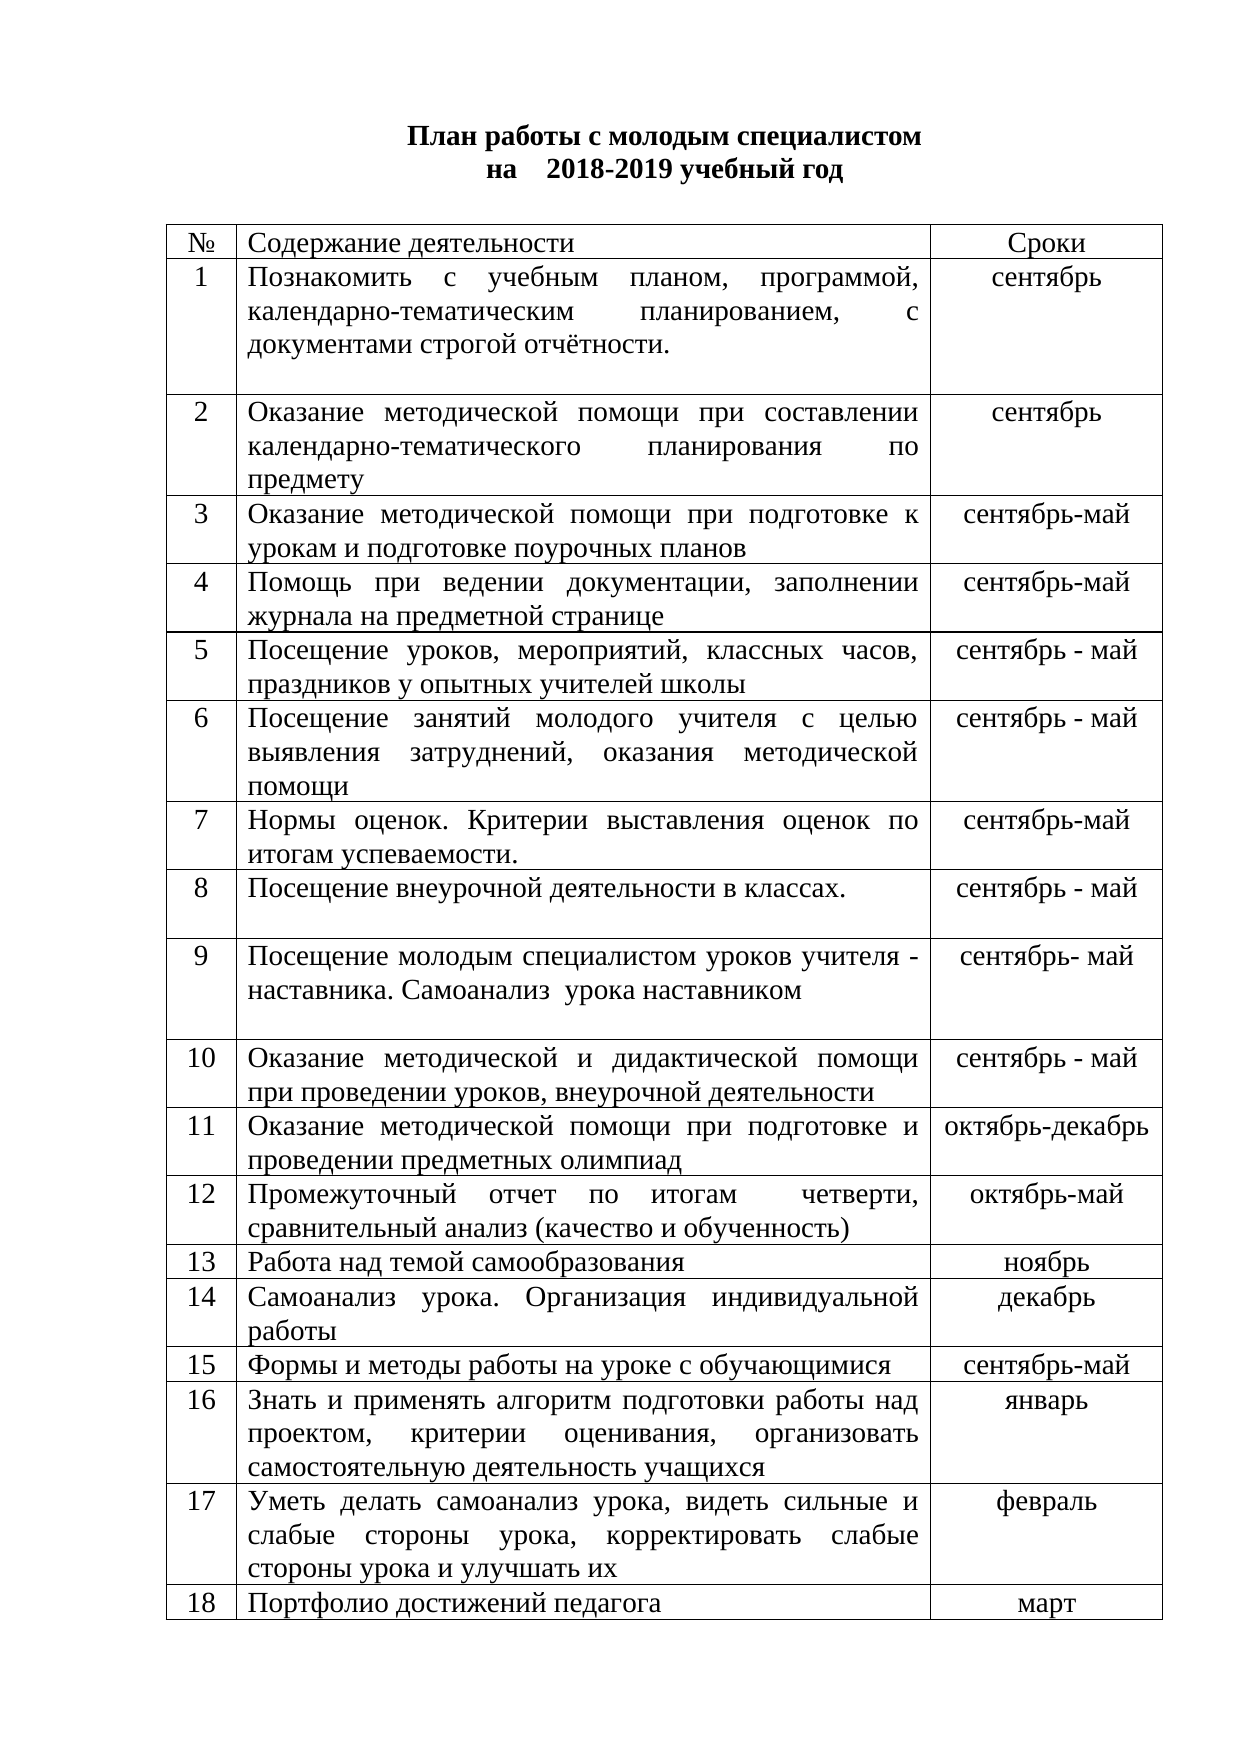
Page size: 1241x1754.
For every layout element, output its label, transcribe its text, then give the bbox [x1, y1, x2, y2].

table_header Сроки [931, 225, 1162, 258]
table_header № [167, 225, 236, 258]
table_cell 2 [167, 395, 236, 495]
table_cell 18 [167, 1585, 236, 1619]
table_cell Промежуточный отчет по итогам четверти, сравнительный анализ (качество и обученность) [237, 1176, 930, 1243]
table_cell февраль [931, 1484, 1162, 1584]
table_cell сентябрь-май [931, 1347, 1162, 1381]
table_cell Уметь делать самоанализ урока, видеть сильные и слабые стороны урока, корректировать слабые стороны урока и улучшать их [237, 1484, 930, 1584]
table_cell Познакомить с учебным планом, программой, календарно-тематическим планированием, с документами строгой отчётности. [237, 259, 930, 393]
table_cell сентябрь - май [931, 633, 1162, 699]
table_cell сентябрь-май [931, 496, 1162, 563]
table_cell 1 [167, 259, 236, 393]
table_cell Оказание методической помощи при подготовке к урокам и подготовке поурочных планов [237, 496, 930, 563]
table_cell 6 [167, 701, 236, 801]
table_cell март [931, 1585, 1162, 1619]
table_cell 12 [167, 1176, 236, 1243]
table_header Содержание деятельности [237, 225, 930, 258]
table_cell 9 [167, 939, 236, 1039]
table_cell Оказание методической и дидактической помощи при проведении уроков, внеурочной деятельности [237, 1040, 930, 1107]
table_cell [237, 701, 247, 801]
table_cell Оказание методической помощи при подготовке и проведении предметных олимпиад [237, 1108, 930, 1175]
table_cell 5 [167, 633, 236, 699]
table_cell 13 [167, 1245, 236, 1278]
table_cell сентябрь [931, 259, 1162, 393]
table_cell 7 [167, 802, 236, 869]
table_cell декабрь [931, 1279, 1162, 1346]
table_cell Помощь при ведении документации, заполнении журнала на предметной странице [237, 564, 930, 631]
table_cell сентябрь - май [931, 870, 1162, 937]
table_cell октябрь-май [931, 1176, 1162, 1243]
table_cell 14 [167, 1279, 236, 1346]
table_cell Нормы оценок. Критерии выставления оценок по итогам успеваемости. [237, 802, 930, 869]
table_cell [237, 1585, 930, 1619]
table_cell Знать и применять алгоритм подготовки работы над проектом, критерии оценивания, организовать самостоятельную деятельность учащихся [237, 1382, 930, 1482]
title План работы с молодым специалистом [177, 118, 1152, 152]
table_cell Оказание методической помощи при составлении календарно-тематического планирования по предмету [237, 395, 930, 495]
table_cell Формы и методы работы на уроке с обучающимися [237, 1347, 930, 1381]
table_cell 3 [167, 496, 236, 563]
table_cell сентябрь- май [931, 939, 1162, 1039]
table_cell 17 [167, 1484, 236, 1584]
title на 2018-2019 учебный год [177, 152, 1152, 185]
table_cell Работа над темой самообразования [237, 1245, 930, 1278]
table_cell Самоанализ урока. Организация индивидуальной работы [237, 1279, 930, 1346]
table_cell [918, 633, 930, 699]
table_cell сентябрь [931, 395, 1162, 495]
table_cell 11 [167, 1108, 236, 1175]
table_cell Посещение внеурочной деятельности в классах. [237, 870, 930, 937]
table_cell 4 [167, 564, 236, 631]
table_cell 15 [167, 1347, 236, 1381]
table_cell 16 [167, 1382, 236, 1482]
table_cell Посещение молодым специалистом уроков учителя - наставника. Самоанализ урока наставником [237, 939, 930, 1039]
table_cell ноябрь [931, 1245, 1162, 1278]
table_cell 10 [167, 1040, 236, 1107]
table_cell сентябрь - май [931, 1040, 1162, 1107]
table_cell сентябрь - май [931, 701, 1162, 801]
table_cell январь [931, 1382, 1162, 1482]
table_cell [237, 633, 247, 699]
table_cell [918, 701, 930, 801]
table_cell октябрь-декабрь [931, 1108, 1162, 1175]
table_cell сентябрь-май [931, 802, 1162, 869]
table_cell 8 [167, 870, 236, 937]
table_cell сентябрь-май [931, 564, 1162, 631]
